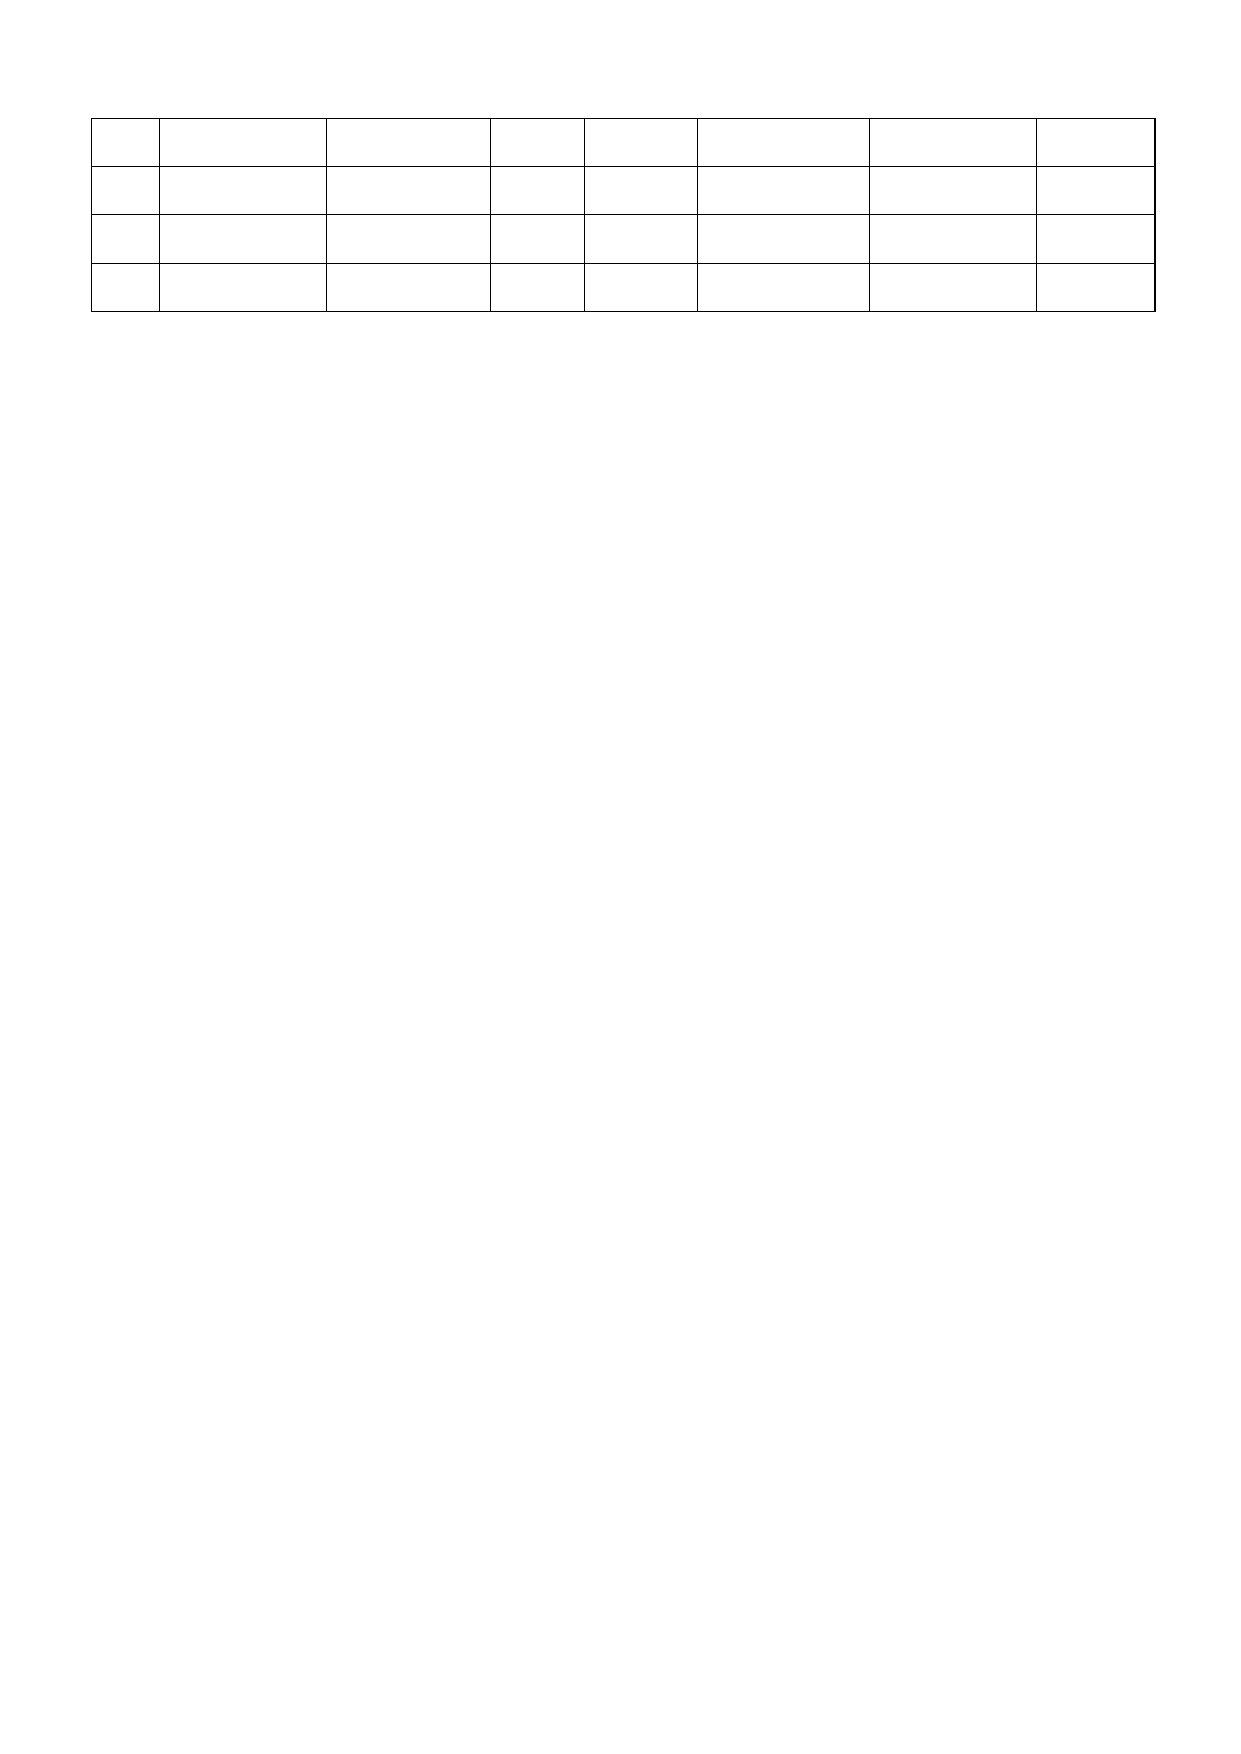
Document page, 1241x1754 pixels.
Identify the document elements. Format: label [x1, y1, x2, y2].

table_cell [870, 119, 1036, 166]
table_cell [698, 264, 869, 311]
table_cell [327, 167, 490, 214]
table_cell [491, 264, 584, 311]
table_cell [585, 119, 697, 166]
table_cell [160, 167, 326, 214]
table_cell [491, 215, 584, 262]
table_cell [92, 215, 159, 262]
table_cell [327, 119, 490, 166]
table_cell [491, 167, 584, 214]
table_cell [160, 119, 326, 166]
table_cell [92, 167, 159, 214]
table_cell [870, 167, 1036, 214]
table_cell [1037, 167, 1154, 214]
table_cell [585, 264, 697, 311]
table_cell [585, 167, 697, 214]
table_cell [491, 119, 584, 166]
table_cell [327, 215, 490, 262]
table_cell [327, 264, 490, 311]
table_cell [870, 215, 1036, 262]
table_cell [585, 215, 697, 262]
table_cell [1037, 264, 1154, 311]
table_cell [1037, 119, 1154, 166]
table_cell [698, 215, 869, 262]
table_cell [1037, 215, 1154, 262]
table_cell [92, 264, 159, 311]
table_cell [92, 119, 159, 166]
table_cell [870, 264, 1036, 311]
table_cell [160, 215, 326, 262]
table_cell [160, 264, 326, 311]
table_cell [698, 119, 869, 166]
table_cell [698, 167, 869, 214]
